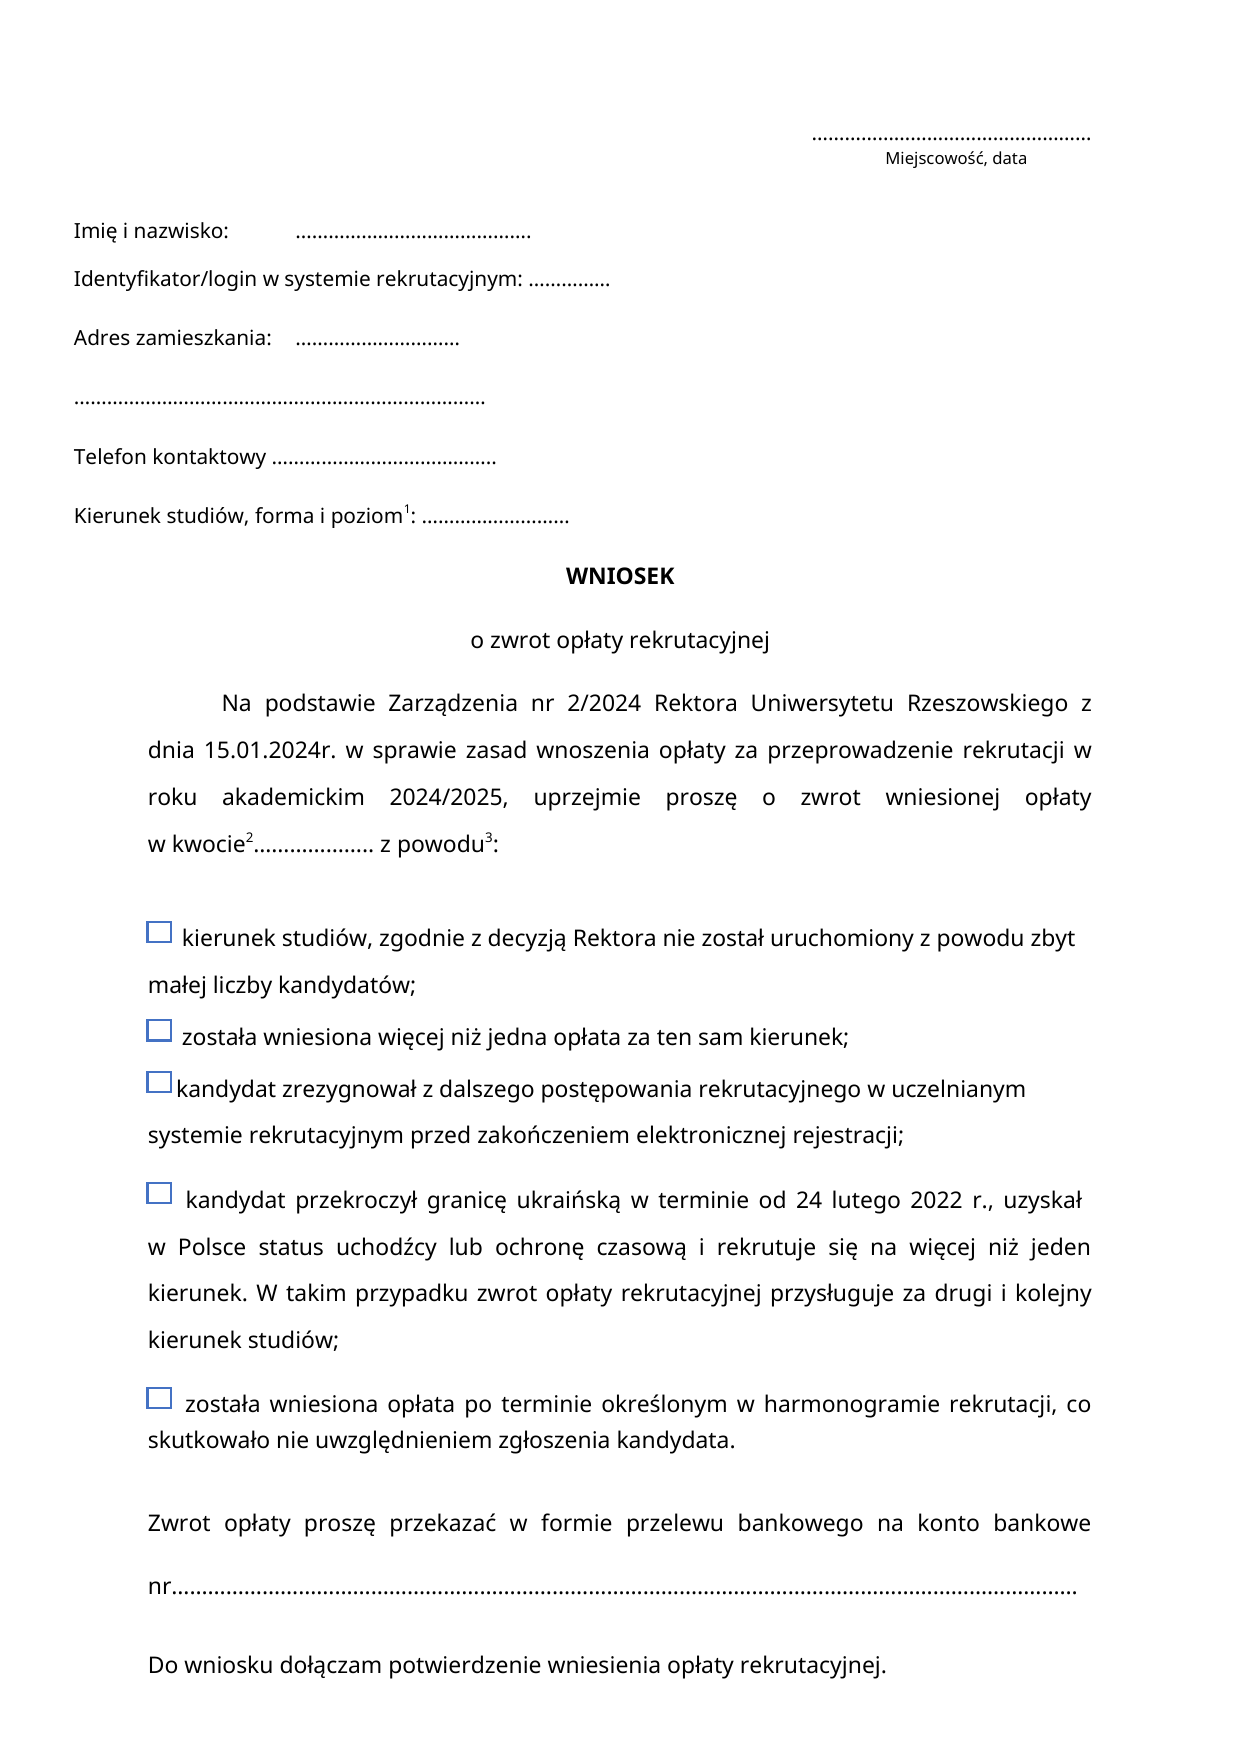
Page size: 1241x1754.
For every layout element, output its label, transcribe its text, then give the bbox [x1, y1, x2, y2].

text Adres zamieszkania: ………………………… [74, 323, 1093, 352]
text ………………………………………………………………… [74, 382, 1093, 411]
text Na podstawie Zarządzenia nr 2/2024 Rektora Uniwersytetu Rzeszowskiego z dnia 15.01.2024r. w sprawie zasad wnoszenia opłaty za przeprowadzenie rekrutacji w roku akademickim 2024/2025, uprzejmie proszę o zwrot wniesionej opłaty w kwocie2……………….. z powodu3: [148, 687, 1093, 859]
text …………………………………………… [738, 118, 1093, 147]
text Imię i nazwisko: ……………………………………. [74, 217, 1093, 245]
text kandydat zrezygnował z dalszego postępowania rekrutacyjnego w uczelnianym systemie rekrutacyjnym przed zakończeniem elektronicznej rejestracji; [148, 1072, 1093, 1151]
text kandydat przekroczył granicę ukraińską w terminie od 24 lutego 2022 r., uzyskał w Polsce status uchodźcy lub ochronę czasową i rekrutuje się na więcej niż jeden kierunek. W takim przypadku zwrot opłaty rekrutacyjnej przysługuje za drugi i kolejny kierunek studiów; [148, 1183, 1093, 1356]
text o zwrot opłaty rekrutacyjnej [148, 624, 1093, 655]
text Zwrot opłaty proszę przekazać w formie przelewu bankowego na konto bankowe nr…………………………………………………………………………………………………………………………………… [148, 1507, 1093, 1601]
text została wniesiona opłata po terminie określonym w harmonogramie rekrutacji, co skutkowało nie uwzględnieniem zgłoszenia kandydata. [148, 1388, 1093, 1456]
text Miejscowość, data [811, 147, 1093, 169]
text Telefon kontaktowy ………………………………….. [74, 442, 1093, 470]
text Do wniosku dołączam potwierdzenie wniesienia opłaty rekrutacyjnej. [148, 1649, 1093, 1680]
text została wniesiona więcej niż jedna opłata za ten sam kierunek; [148, 1020, 1093, 1052]
text Kierunek studiów, forma i poziom1: ……………………… [74, 501, 1093, 529]
text kierunek studiów, zgodnie z decyzją Rektora nie został uruchomiony z powodu zbyt małej liczby kandydatów; [148, 922, 1093, 1001]
text WNIOSEK [148, 560, 1093, 592]
text Identyfikator/login w systemie rekrutacyjnym: …………… [74, 264, 1093, 292]
